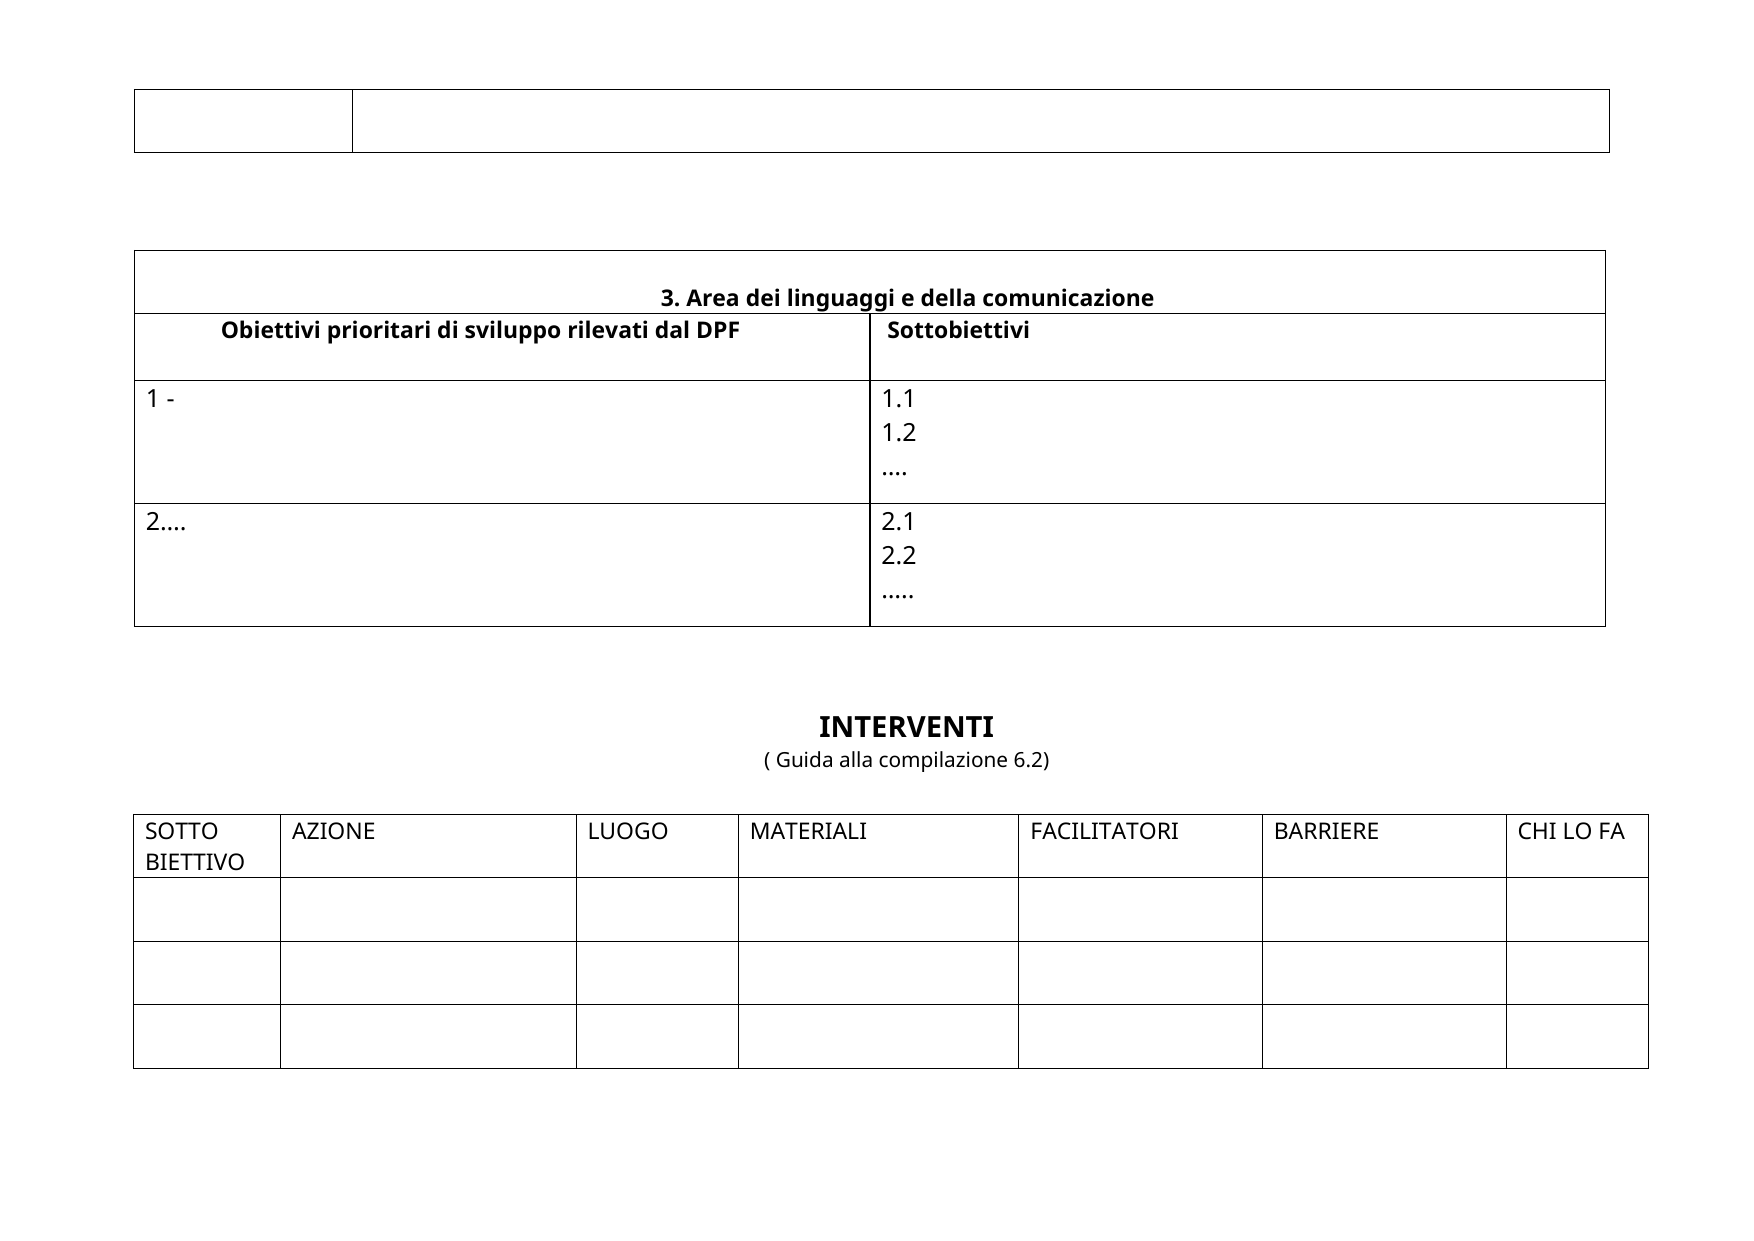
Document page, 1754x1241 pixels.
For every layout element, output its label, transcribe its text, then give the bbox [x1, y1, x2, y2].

table_cell Obiettivi prioritari di sviluppo rilevati dal DPF [135, 314, 869, 380]
text INTERVENTI [148, 706, 1665, 746]
table_cell [1507, 942, 1648, 1004]
table_cell [1019, 942, 1262, 1004]
table_header SOTTO BIETTIVO [134, 815, 280, 877]
table_header AZIONE [281, 815, 576, 877]
table_cell [281, 878, 576, 941]
table_header MATERIALI [739, 815, 1018, 877]
table_header BARRIERE [1263, 815, 1506, 877]
text ( Guida alla compilazione 6.2) [148, 746, 1665, 774]
table_cell [577, 1005, 738, 1068]
table_cell Sottobiettivi [871, 314, 1605, 380]
table_cell 2.1 2.2 ….. [871, 504, 1605, 626]
table_header 3. Area dei linguaggi e della comunicazione [135, 251, 1605, 313]
table_cell 1.1 1.2 …. [871, 381, 1605, 503]
table_cell [134, 942, 280, 1004]
table_cell [1263, 878, 1506, 941]
table_cell [281, 1005, 576, 1068]
table_cell [1019, 878, 1262, 941]
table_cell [353, 90, 1609, 152]
table_cell 2…. [135, 504, 869, 626]
table_cell [1263, 942, 1506, 1004]
table_cell [1507, 878, 1648, 941]
table_cell [577, 878, 738, 941]
table_header FACILITATORI [1019, 815, 1262, 877]
table_cell [739, 878, 1018, 941]
table_cell 1 - [135, 381, 869, 503]
table_cell [1507, 1005, 1648, 1068]
table_cell [1019, 1005, 1262, 1068]
table_header CHI LO FA [1507, 815, 1648, 877]
table_cell [739, 1005, 1018, 1068]
table_cell [739, 942, 1018, 1004]
table_cell [577, 942, 738, 1004]
table_cell [134, 878, 280, 941]
table_cell [134, 1005, 280, 1068]
table_cell [281, 942, 576, 1004]
table_header LUOGO [577, 815, 738, 877]
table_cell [135, 90, 352, 152]
table_cell [1263, 1005, 1506, 1068]
